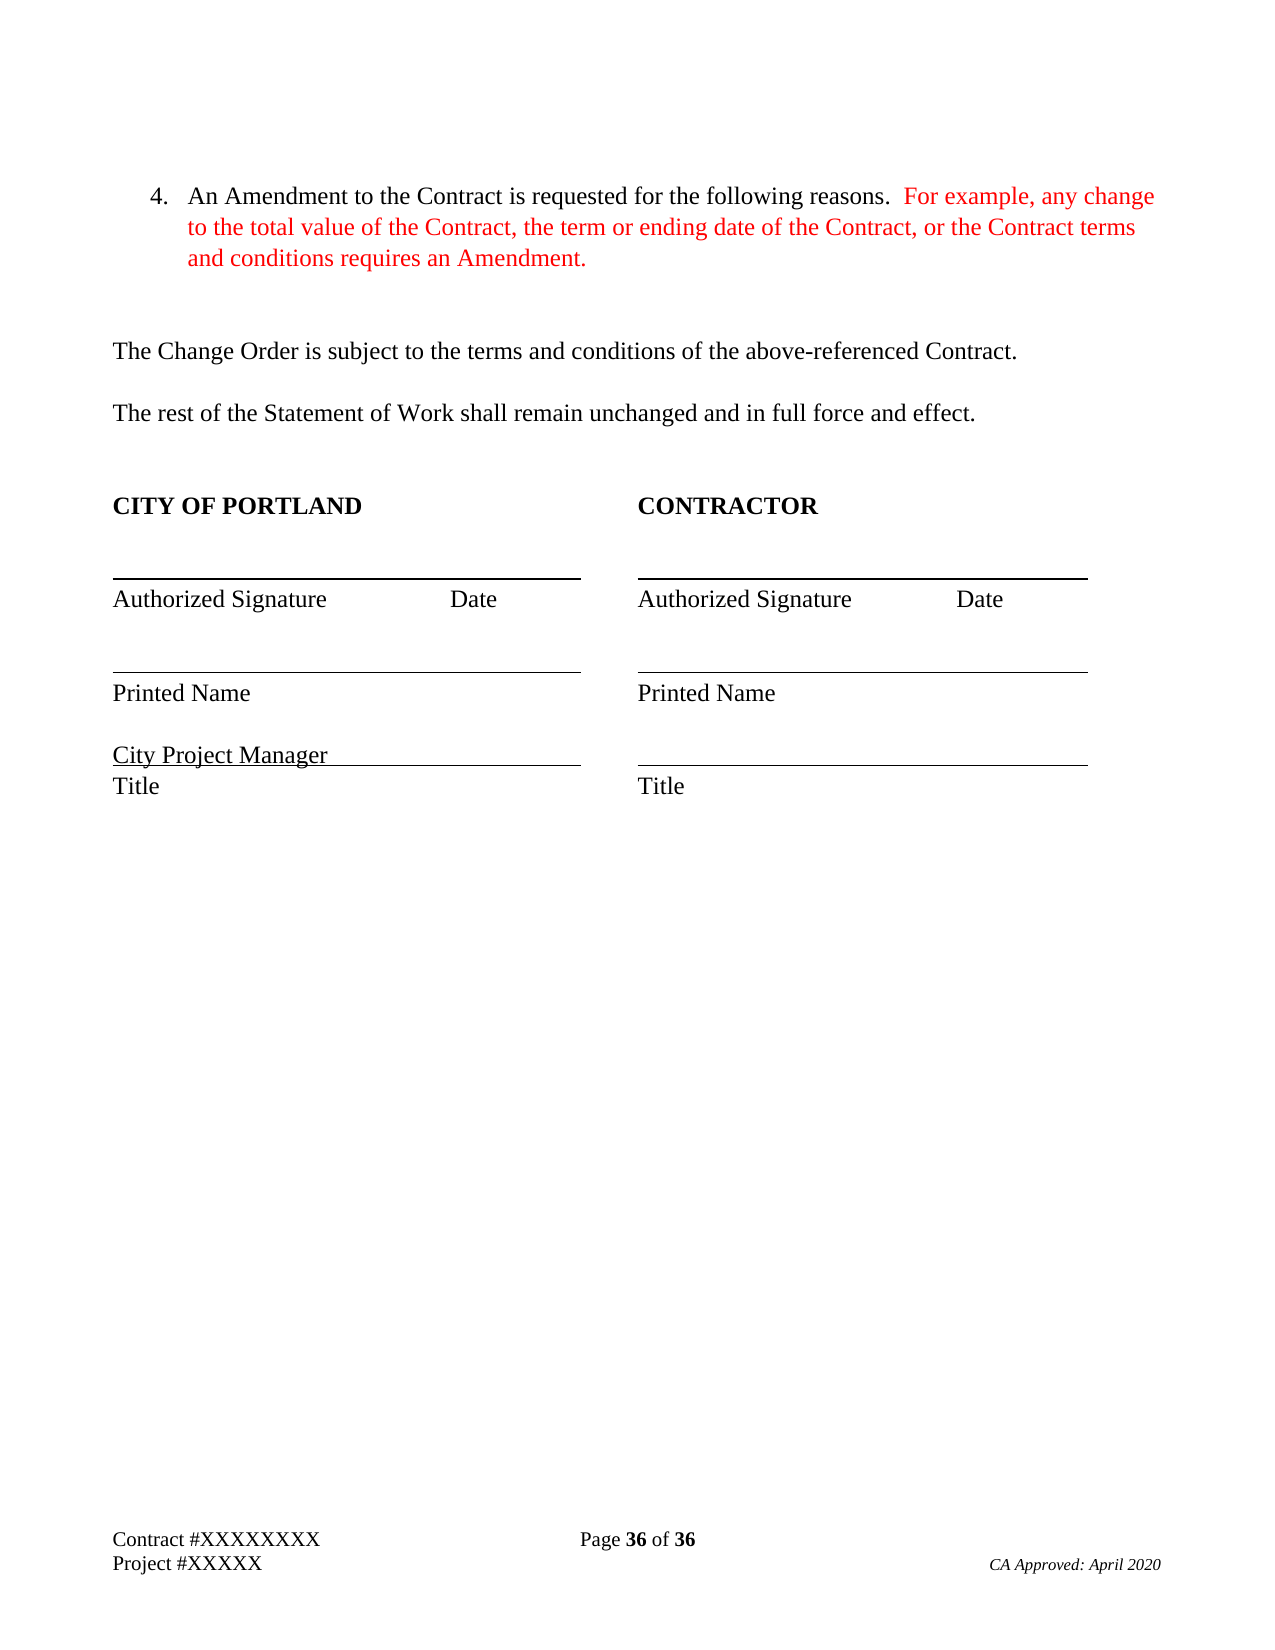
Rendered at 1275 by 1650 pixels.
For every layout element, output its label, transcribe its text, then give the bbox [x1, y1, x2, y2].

text City Project Manager [112, 740, 1162, 768]
list An Amendment to the Contract is requested for the following reasons. For example, any change to the total value of the Contract, the term or ending date of the Contract, or the Contract terms and conditions requires an Amendment. [150, 181, 1162, 272]
text Authorized Signature Date Authorized Signature Date [112, 584, 1162, 613]
text CITY OF PORTLAND CONTRACTOR [112, 491, 1162, 520]
text The Change Order is subject to the terms and conditions of the above-referenced Contract. [112, 336, 1162, 365]
text The rest of the Statement of Work shall remain unchanged and in full force and effect. [112, 398, 1162, 427]
text Title Title [112, 771, 1162, 799]
text Printed Name Printed Name [112, 678, 1162, 706]
